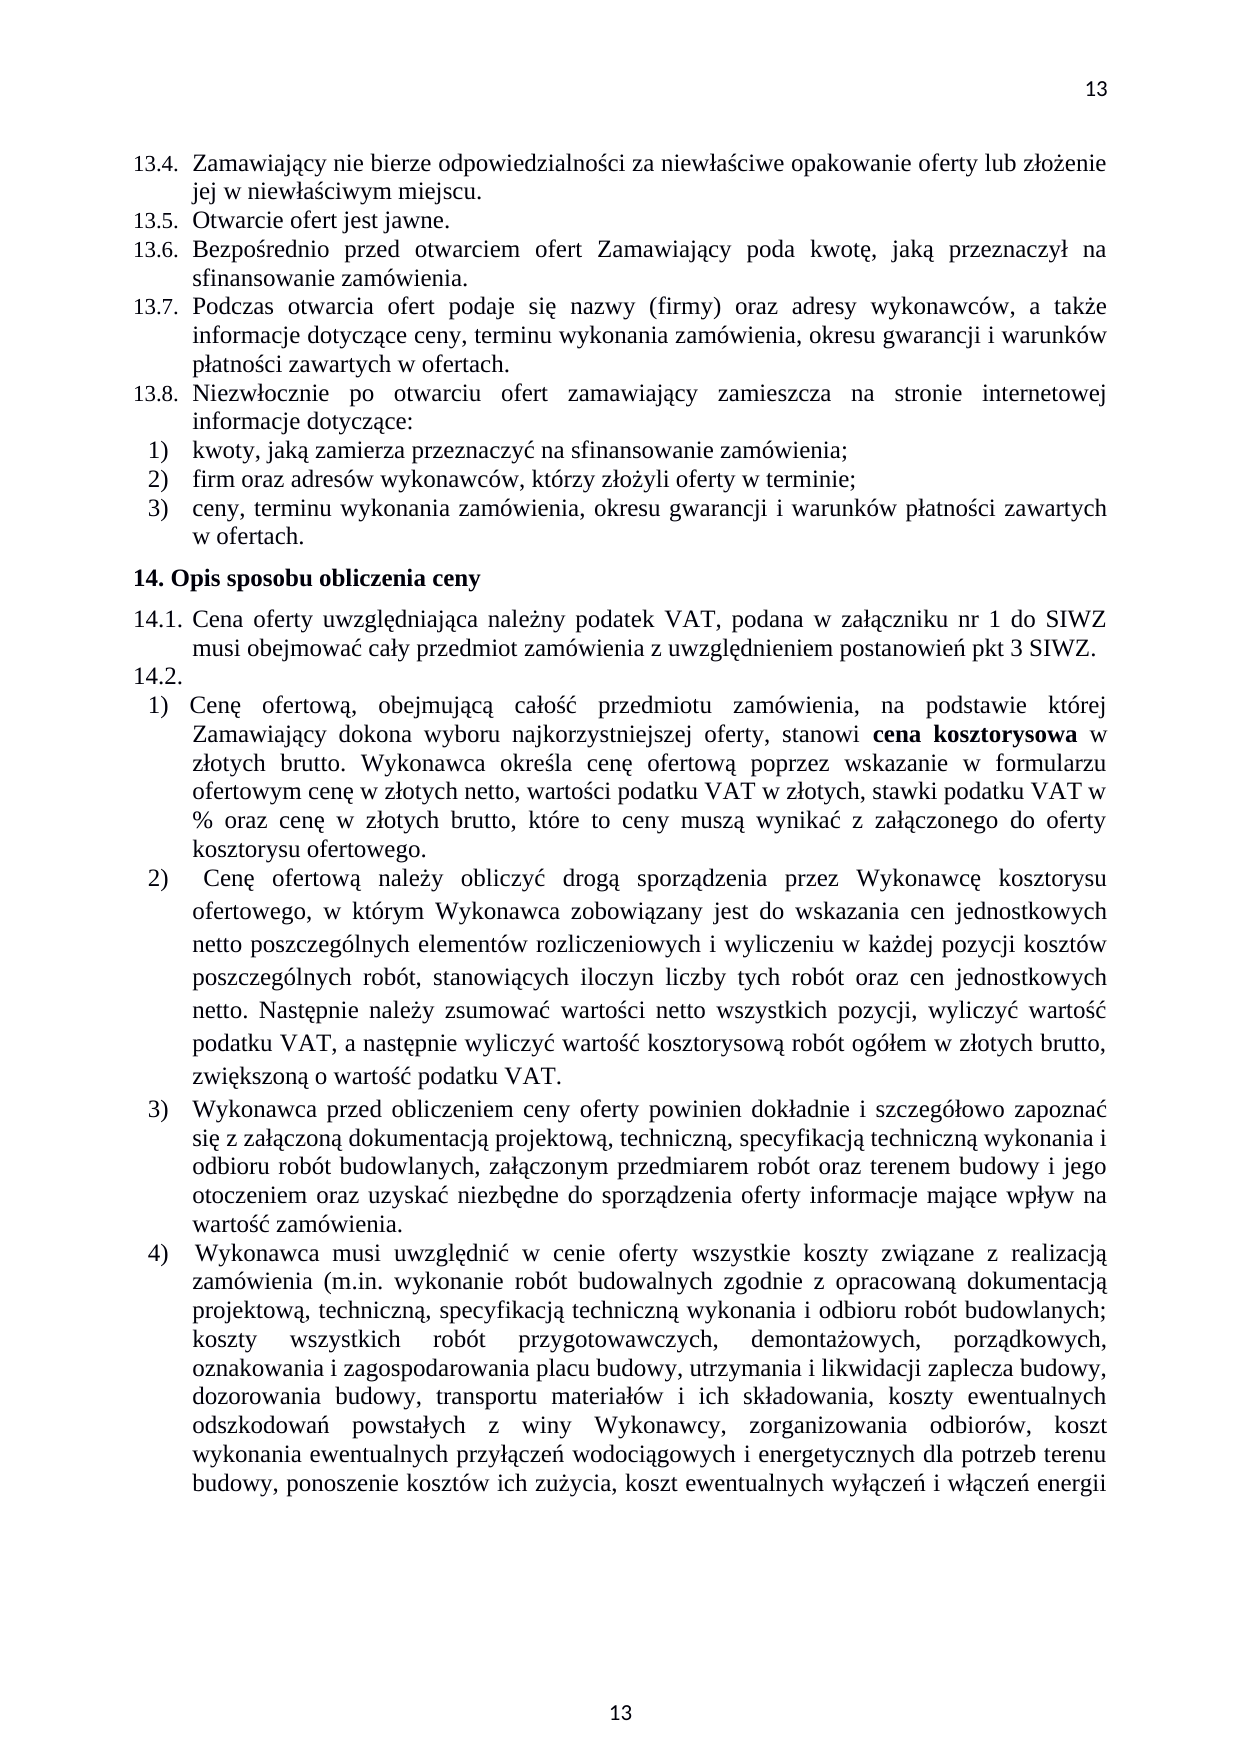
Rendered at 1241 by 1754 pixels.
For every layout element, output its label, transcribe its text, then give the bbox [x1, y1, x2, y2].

text 1) Cenę ofertową, obejmującą całość przedmiotu zamówienia, na podstawie której Zamawiający dokona wyboru najkorzystniejszej oferty, stanowi cena kosztorysowa w złotych brutto. Wykonawca określa cenę ofertową poprzez wskazanie w formularzu ofertowym cenę w złotych netto, wartości podatku VAT w złotych, stawki podatku VAT w % oraz cenę w złotych brutto, które to ceny muszą wynikać z załączonego do oferty kosztorysu ofertowego. [148, 690, 1107, 863]
list kwoty, jaką zamierza przeznaczyć na sfinansowanie zamówienia; [148, 435, 1107, 464]
text 2) Cenę ofertową należy obliczyć drogą sporządzenia przez Wykonawcę kosztorysu ofertowego, w którym Wykonawca zobowiązany jest do wskazania cen jednostkowych netto poszczególnych elementów rozliczeniowych i wyliczeniu w każdej pozycji kosztów poszczególnych robót, stanowiących iloczyn liczby tych robót oraz cen jednostkowych netto. Następnie należy zsumować wartości netto wszystkich pozycji, wyliczyć wartość podatku VAT, a następnie wyliczyć wartość kosztorysową robót ogółem w złotych brutto, zwiększoną o wartość podatku VAT. [148, 863, 1107, 1089]
list Niezwłocznie po otwarciu ofert zamawiający zamieszcza na stronie internetowej informacje dotyczące: [133, 378, 1107, 435]
list Opis sposobu obliczenia ceny [133, 563, 1107, 591]
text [148, 1238, 1107, 1496]
list firm oraz adresów wykonawców, którzy złożyli oferty w terminie; [148, 464, 1107, 493]
list ceny, terminu wykonania zamówienia, okresu gwarancji i warunków płatności zawartych w ofertach. [148, 493, 1107, 550]
list Zamawiający nie bierze odpowiedzialności za niewłaściwe opakowanie oferty lub złożenie jej w niewłaściwym miejscu. [133, 148, 1107, 205]
text 3) Wykonawca przed obliczeniem ceny oferty powinien dokładnie i szczegółowo zapoznać się z załączoną dokumentacją projektową, techniczną, specyfikacją techniczną wykonania i odbioru robót budowlanych, załączonym przedmiarem robót oraz terenem budowy i jego otoczeniem oraz uzyskać niezbędne do sporządzenia oferty informacje mające wpływ na wartość zamówienia. [148, 1094, 1107, 1238]
list Bezpośrednio przed otwarciem ofert Zamawiający poda kwotę, jaką przeznaczył na sfinansowanie zamówienia. [133, 234, 1107, 291]
list Cena oferty uwzględniająca należny podatek VAT, podana w załączniku nr 1 do SIWZ musi obejmować cały przedmiot zamówienia z uwzględnieniem postanowień pkt 3 SIWZ. [133, 604, 1107, 661]
list Otwarcie ofert jest jawne. [133, 205, 1107, 234]
list Podczas otwarcia ofert podaje się nazwy (firmy) oraz adresy wykonawców, a także informacje dotyczące ceny, terminu wykonania zamówienia, okresu gwarancji i warunków płatności zawartych w ofertach. [133, 291, 1107, 378]
